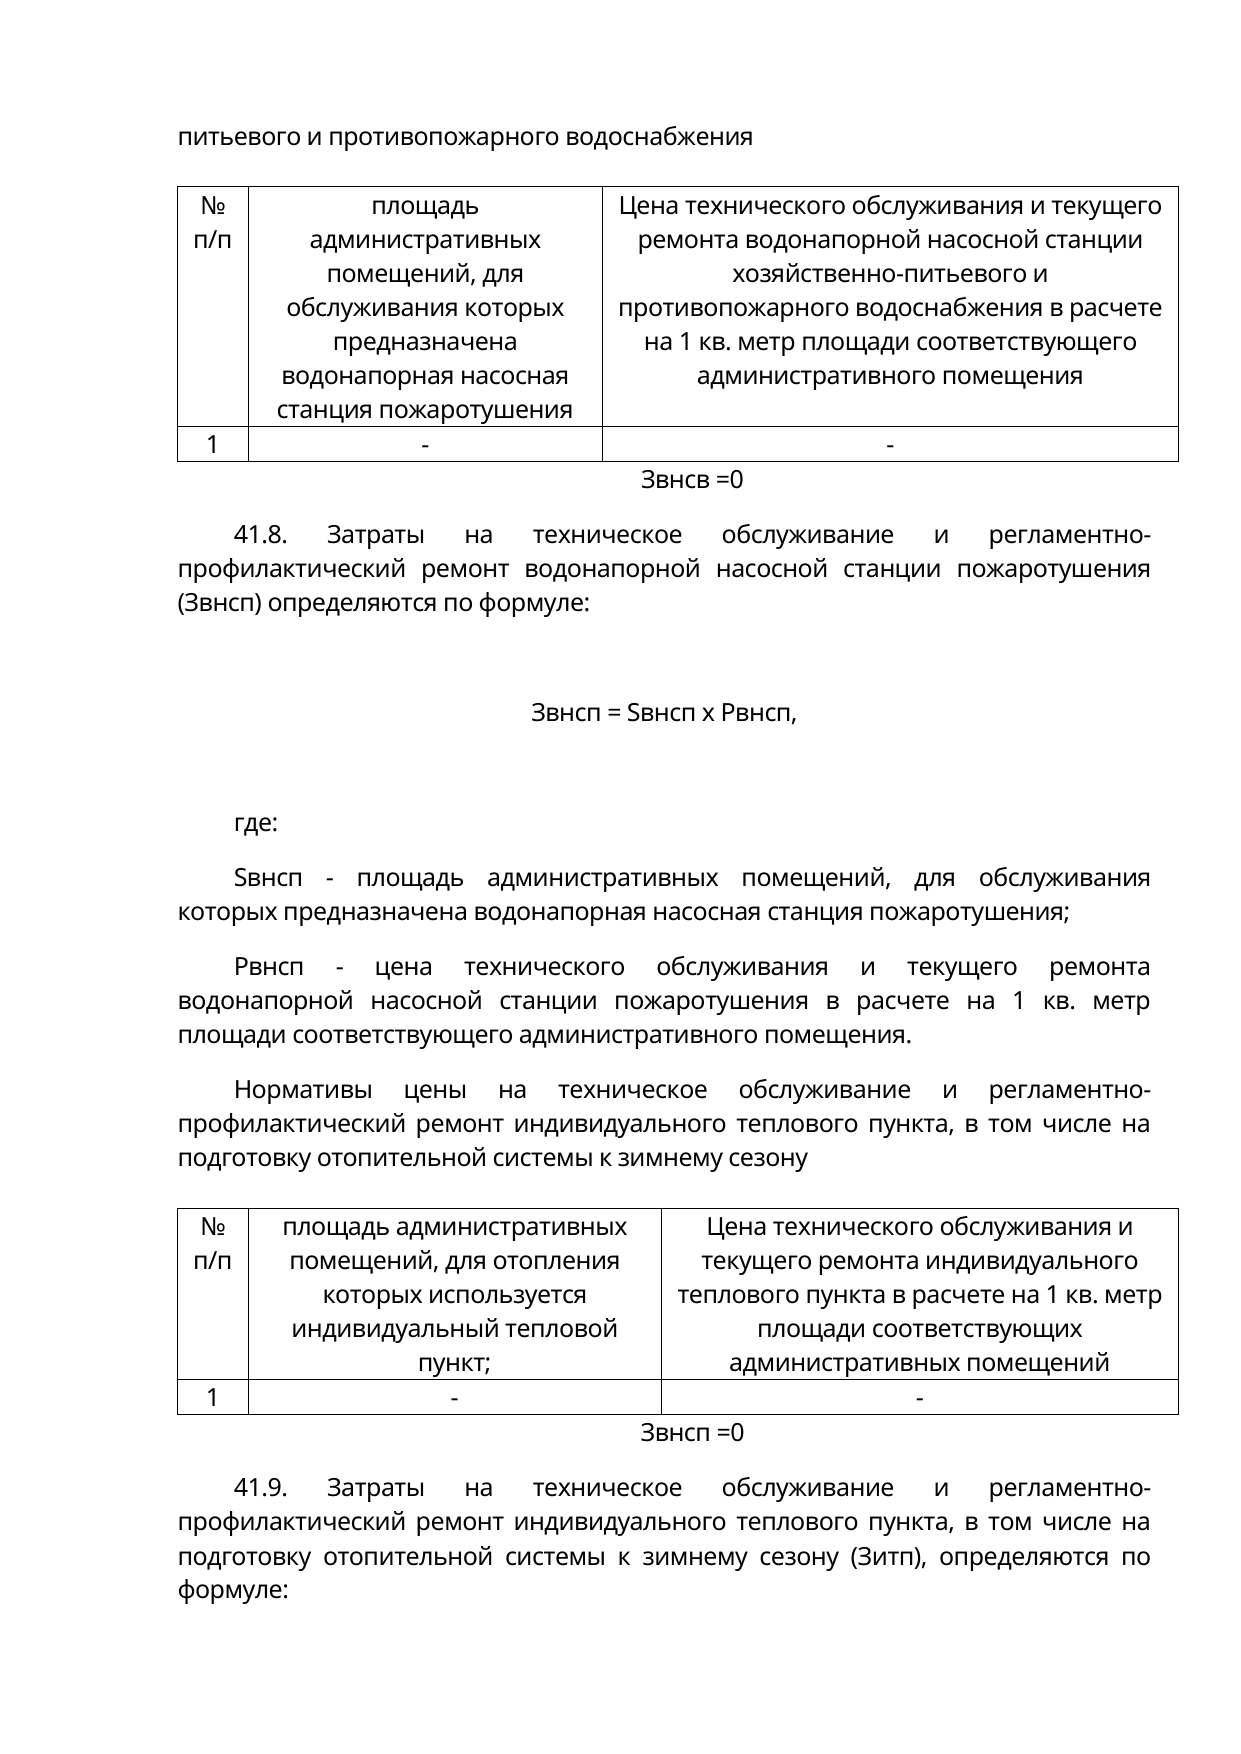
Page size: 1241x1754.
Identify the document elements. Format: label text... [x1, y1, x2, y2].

text 41.9. Затраты на техническое обслуживание и регламентно-профилактический ремонт индивидуального теплового пункта, в том числе на подготовку отопительной системы к зимнему сезону (Зитп), определяются по формуле: [177, 1470, 1152, 1606]
table_cell - [662, 1380, 1178, 1414]
table_cell 1 [178, 427, 248, 461]
table_header площадь административных помещений, для отопления которых используется индивидуальный тепловой пункт; [249, 1209, 661, 1379]
table_cell - [603, 427, 1178, 461]
text где: [177, 804, 1152, 838]
table_header № п/п [178, 187, 248, 426]
table_header № п/п [178, 1209, 248, 1379]
text Нормативы цены на техническое обслуживание и регламентно-профилактический ремонт индивидуального теплового пункта, в том числе на подготовку отопительной системы к зимнему сезону [177, 1071, 1152, 1173]
text Sвнсп - площадь административных помещений, для обслуживания которых предназначена водонапорная насосная станция пожаротушения; [177, 859, 1152, 927]
table_header площадь административных помещений, для обслуживания которых предназначена водонапорная насосная станция пожаротушения [249, 187, 602, 426]
text 41.8. Затраты на техническое обслуживание и регламентно-профилактический ремонт водонапорной насосной станции пожаротушения (Звнсп) определяются по формуле: [177, 517, 1152, 619]
text Звнсп =0 [177, 1415, 1152, 1449]
text Звнсв =0 [177, 462, 1152, 496]
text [177, 118, 1152, 152]
table_cell - [249, 427, 602, 461]
table_cell - [249, 1380, 661, 1414]
table_header Цена технического обслуживания и текущего ремонта индивидуального теплового пункта в расчете на 1 кв. метр площади соответствующих административных помещений [662, 1209, 1178, 1379]
table_header Цена технического обслуживания и текущего ремонта водонапорной насосной станции хозяйственно-питьевого и противопожарного водоснабжения в расчете на 1 кв. метр площади соответствующего административного помещения [603, 187, 1178, 426]
text Звнсп = Sвнсп x Pвнсп, [177, 695, 1152, 729]
table_cell 1 [178, 1380, 248, 1414]
text Pвнсп - цена технического обслуживания и текущего ремонта водонапорной насосной станции пожаротушения в расчете на 1 кв. метр площади соответствующего административного помещения. [177, 948, 1152, 1051]
